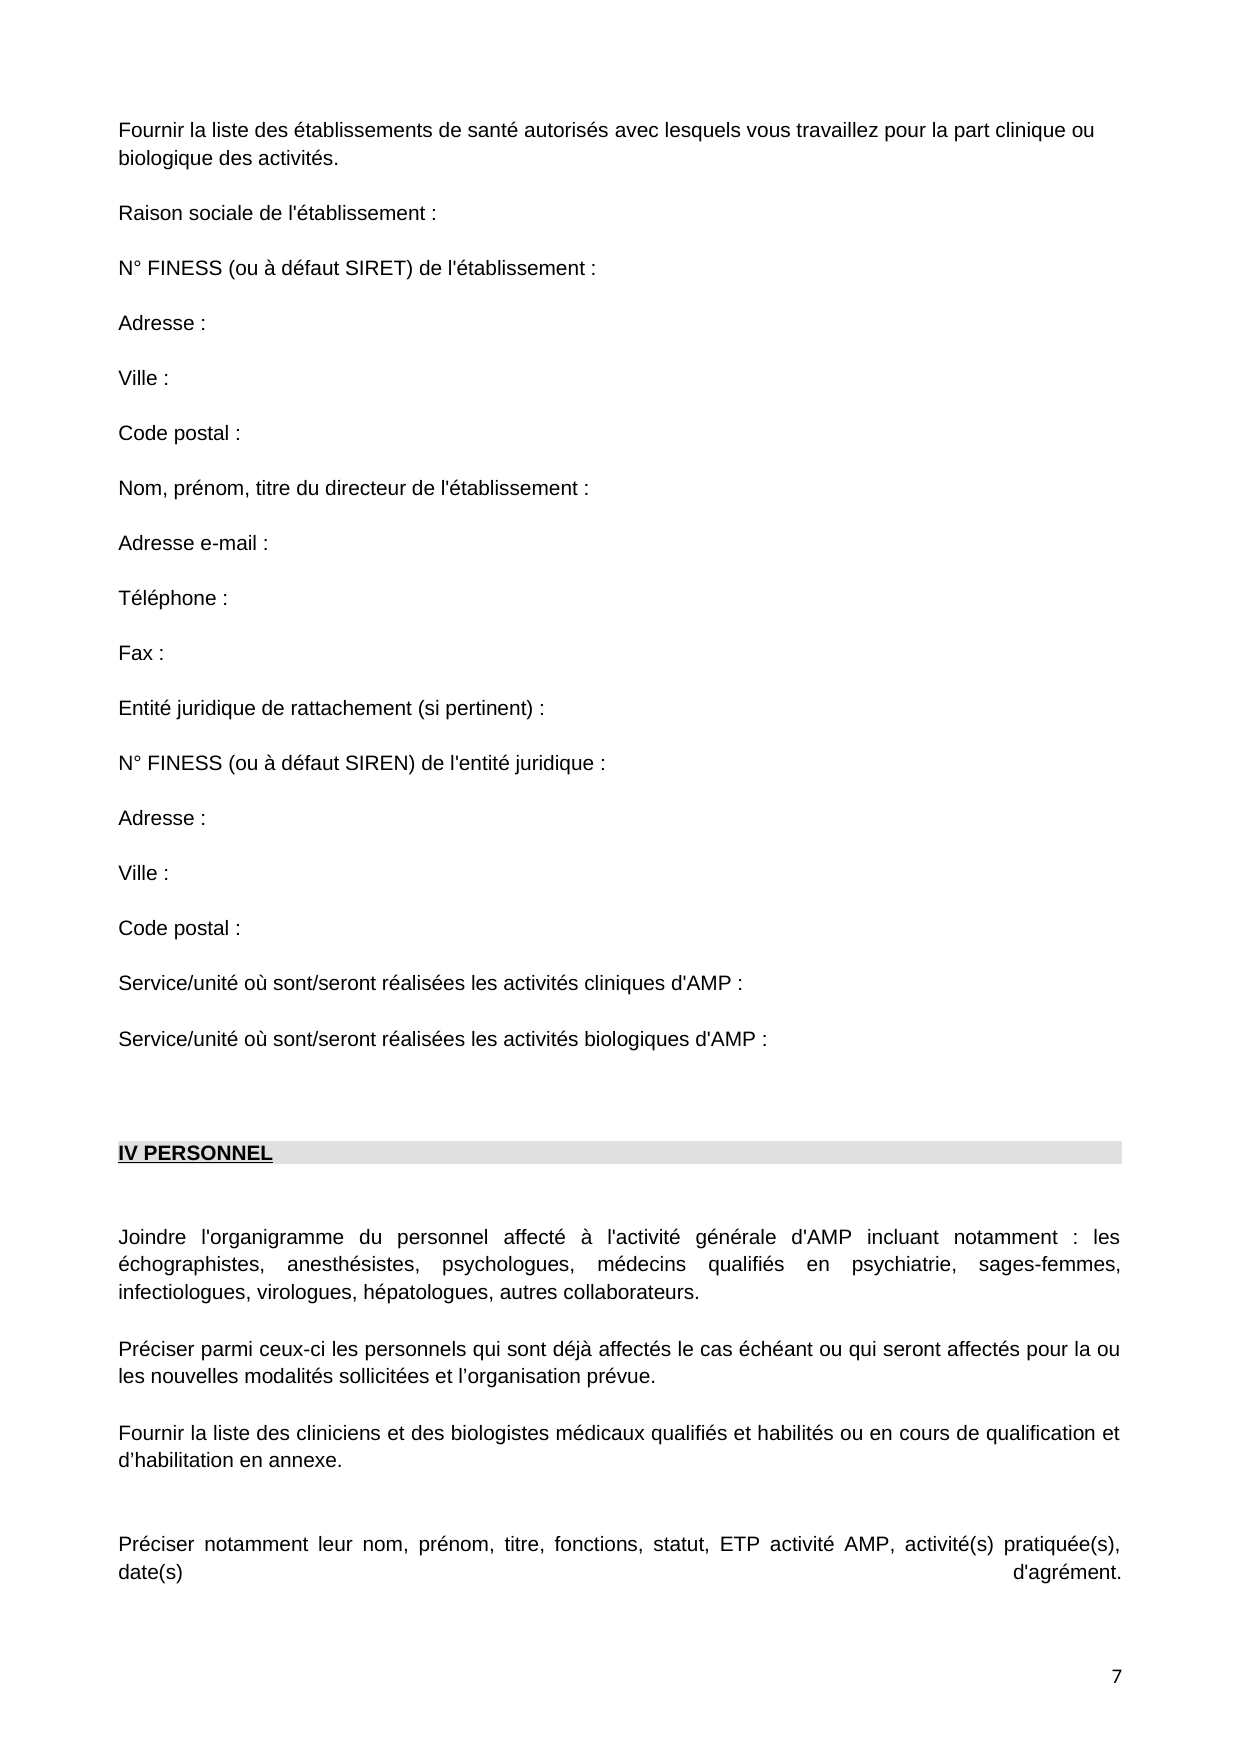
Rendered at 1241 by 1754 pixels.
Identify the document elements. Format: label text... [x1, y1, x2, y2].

text Service/unité où sont/seront réalisées les activités biologiques d'AMP : [118, 1027, 1122, 1051]
text Joindre l'organigramme du personnel affecté à l'activité générale d'AMP incluant notamment : les échographistes, anesthésistes, psychologues, médecins qualifiés en psychiatrie, sages-femmes, infectiologues, virologues, hépatologues, autres collaborateurs. [118, 1225, 1122, 1304]
text Fournir la liste des cliniciens et des biologistes médicaux qualifiés et habilités ou en cours de qualification et d’habilitation en annexe. [118, 1421, 1122, 1472]
text IV Personnel [118, 1141, 1122, 1164]
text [118, 1505, 1122, 1584]
text Préciser parmi ceux-ci les personnels qui sont déjà affectés le cas échéant ou qui seront affectés pour la ou les nouvelles modalités sollicitées et l’organisation prévue. [118, 1336, 1122, 1388]
text Fournir la liste des établissements de santé autorisés avec lesquels vous travaillez pour la part clinique ou biologique des activités. Raison sociale de l'établissement : N° FINESS (ou à défaut SIRET) de l'établissement : Adresse : Ville : Code postal : Nom, prénom, titre du directeur de l'établissement : Adresse e-mail : Téléphone : Fax : Entité juridique de rattachement (si pertinent) : N° FINESS (ou à défaut SIREN) de l'entité juridique : Adresse : Ville : Code postal : Service/unité où sont/seront réalisées les activités cliniques d'AMP : [118, 118, 1122, 994]
